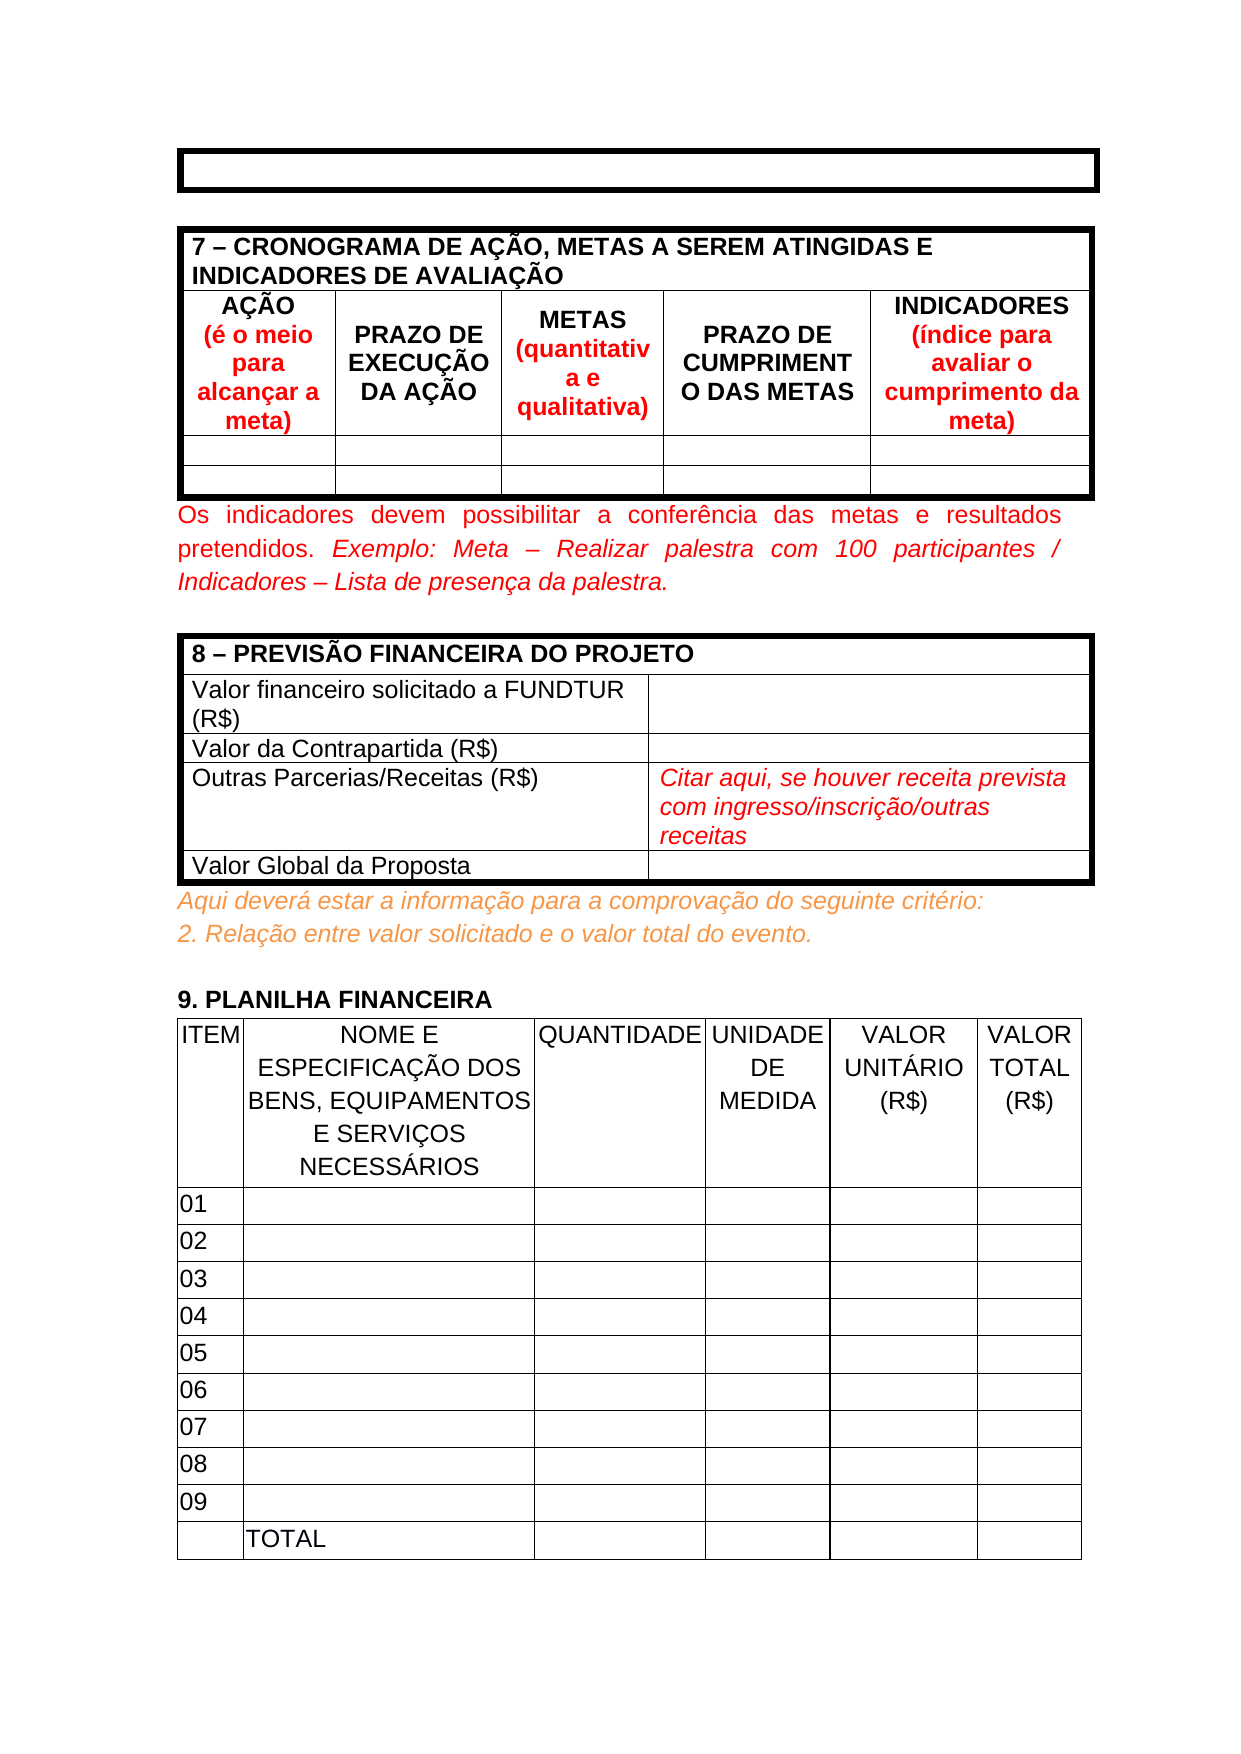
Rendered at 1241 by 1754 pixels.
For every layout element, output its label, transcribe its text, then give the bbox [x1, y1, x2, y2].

table_cell [244, 1336, 534, 1372]
table_cell [502, 436, 663, 464]
table_cell [184, 466, 335, 494]
table_cell [244, 1262, 534, 1298]
table_cell METAS (quantitativa e qualitativa) [502, 291, 663, 435]
table_header VALOR TOTAL (R$) [978, 1019, 1081, 1187]
table_cell [664, 466, 870, 494]
table_cell [831, 1485, 977, 1521]
table_cell [978, 1522, 1081, 1558]
table_cell [831, 1374, 977, 1410]
table_cell 04 [178, 1299, 243, 1335]
table_cell [706, 1485, 829, 1521]
table_cell [706, 1336, 829, 1372]
table_cell [244, 1188, 534, 1224]
table_cell [535, 1188, 705, 1224]
table_cell [244, 1411, 534, 1447]
table_cell Outras Parcerias/Receitas (R$) [184, 763, 648, 849]
table_cell [978, 1374, 1081, 1410]
table_cell Valor financeiro solicitado a FUNDTUR (R$) [184, 675, 648, 732]
table_cell [535, 1336, 705, 1372]
table_header 8 – PREVISÃO FINANCEIRA DO PROJETO [184, 639, 1089, 674]
text Aqui deverá estar a informação para a comprovação do seguinte critério: [177, 886, 1063, 914]
table_cell [649, 851, 1089, 879]
table_header UNIDADE DE MEDIDA [706, 1019, 829, 1187]
table_cell [831, 1411, 977, 1447]
table_cell [831, 1188, 977, 1224]
table_cell [706, 1522, 829, 1558]
table_cell [706, 1188, 829, 1224]
table_cell [871, 436, 1089, 464]
table_cell [244, 1448, 534, 1484]
table_cell [831, 1336, 977, 1372]
table_cell TOTAL [244, 1522, 534, 1558]
table_cell [831, 1448, 977, 1484]
table_cell [535, 1485, 705, 1521]
table_cell PRAZO DE EXECUÇÃO DA AÇÃO [336, 291, 501, 435]
table_header 7 – CRONOGRAMA DE AÇÃO, METAS A SEREM ATINGIDAS E INDICADORES DE AVALIAÇÃO [184, 233, 1089, 290]
table_header QUANTIDADE [535, 1019, 705, 1187]
table_cell [244, 1225, 534, 1261]
table_cell [978, 1448, 1081, 1484]
table_cell [706, 1448, 829, 1484]
table_cell [178, 1522, 243, 1558]
table_cell [706, 1262, 829, 1298]
table_header VALOR UNITÁRIO (R$) [831, 1019, 977, 1187]
text 9. PLANILHA FINANCEIRA [177, 985, 1063, 1013]
table_cell [978, 1299, 1081, 1335]
table_cell [831, 1225, 977, 1261]
table_cell [336, 436, 501, 464]
table_cell [535, 1374, 705, 1410]
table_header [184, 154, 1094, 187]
table_cell [978, 1485, 1081, 1521]
table_cell [706, 1374, 829, 1410]
text Os indicadores devem possibilitar a conferência das metas e resultados pretendidos. Exemplo: Meta – Realizar palestra com 100 participantes / Indicadores – Lista de presença da palestra. [177, 501, 1063, 595]
table_cell [706, 1411, 829, 1447]
table_cell [664, 436, 870, 464]
table_cell [978, 1262, 1081, 1298]
table_cell [244, 1299, 534, 1335]
table_cell Valor da Contrapartida (R$) [184, 734, 648, 762]
table_cell [244, 1485, 534, 1521]
table_cell [535, 1522, 705, 1558]
table_cell 05 [178, 1336, 243, 1372]
table_cell [184, 436, 335, 464]
table_cell 02 [178, 1225, 243, 1261]
table_cell [706, 1299, 829, 1335]
table_cell 07 [178, 1411, 243, 1447]
table_cell [831, 1299, 977, 1335]
table_cell [649, 734, 1089, 762]
table_cell [831, 1522, 977, 1558]
table_cell [706, 1225, 829, 1261]
table_cell [535, 1262, 705, 1298]
table_cell [336, 466, 501, 494]
table_cell Valor Global da Proposta [184, 851, 648, 879]
table_header ITEM [178, 1019, 243, 1187]
table_header NOME E ESPECIFICAÇÃO DOS BENS, EQUIPAMENTOS E SERVIÇOS NECESSÁRIOS [244, 1019, 534, 1187]
table_cell 09 [178, 1485, 243, 1521]
table_cell 08 [178, 1448, 243, 1484]
table_cell [978, 1336, 1081, 1372]
table_cell [535, 1411, 705, 1447]
table_cell [978, 1225, 1081, 1261]
table_cell [535, 1225, 705, 1261]
table_cell [535, 1299, 705, 1335]
table_cell INDICADORES (índice para avaliar o cumprimento da meta) [871, 291, 1089, 435]
table_cell AÇÃO (é o meio para alcançar a meta) [184, 291, 335, 435]
table_cell [535, 1448, 705, 1484]
table_cell 06 [178, 1374, 243, 1410]
table_cell 03 [178, 1262, 243, 1298]
table_cell PRAZO DE CUMPRIMENTO DAS METAS [664, 291, 870, 435]
table_cell [502, 466, 663, 494]
table_cell [978, 1188, 1081, 1224]
table_cell [978, 1411, 1081, 1447]
table_cell Citar aqui, se houver receita prevista com ingresso/inscrição/outras receitas [649, 763, 1089, 849]
table_cell [831, 1262, 977, 1298]
table_cell 01 [178, 1188, 243, 1224]
table_cell [649, 675, 1089, 732]
table_cell [244, 1374, 534, 1410]
table_cell [871, 466, 1089, 494]
text 2. Relação entre valor solicitado e o valor total do evento. [177, 919, 1063, 947]
